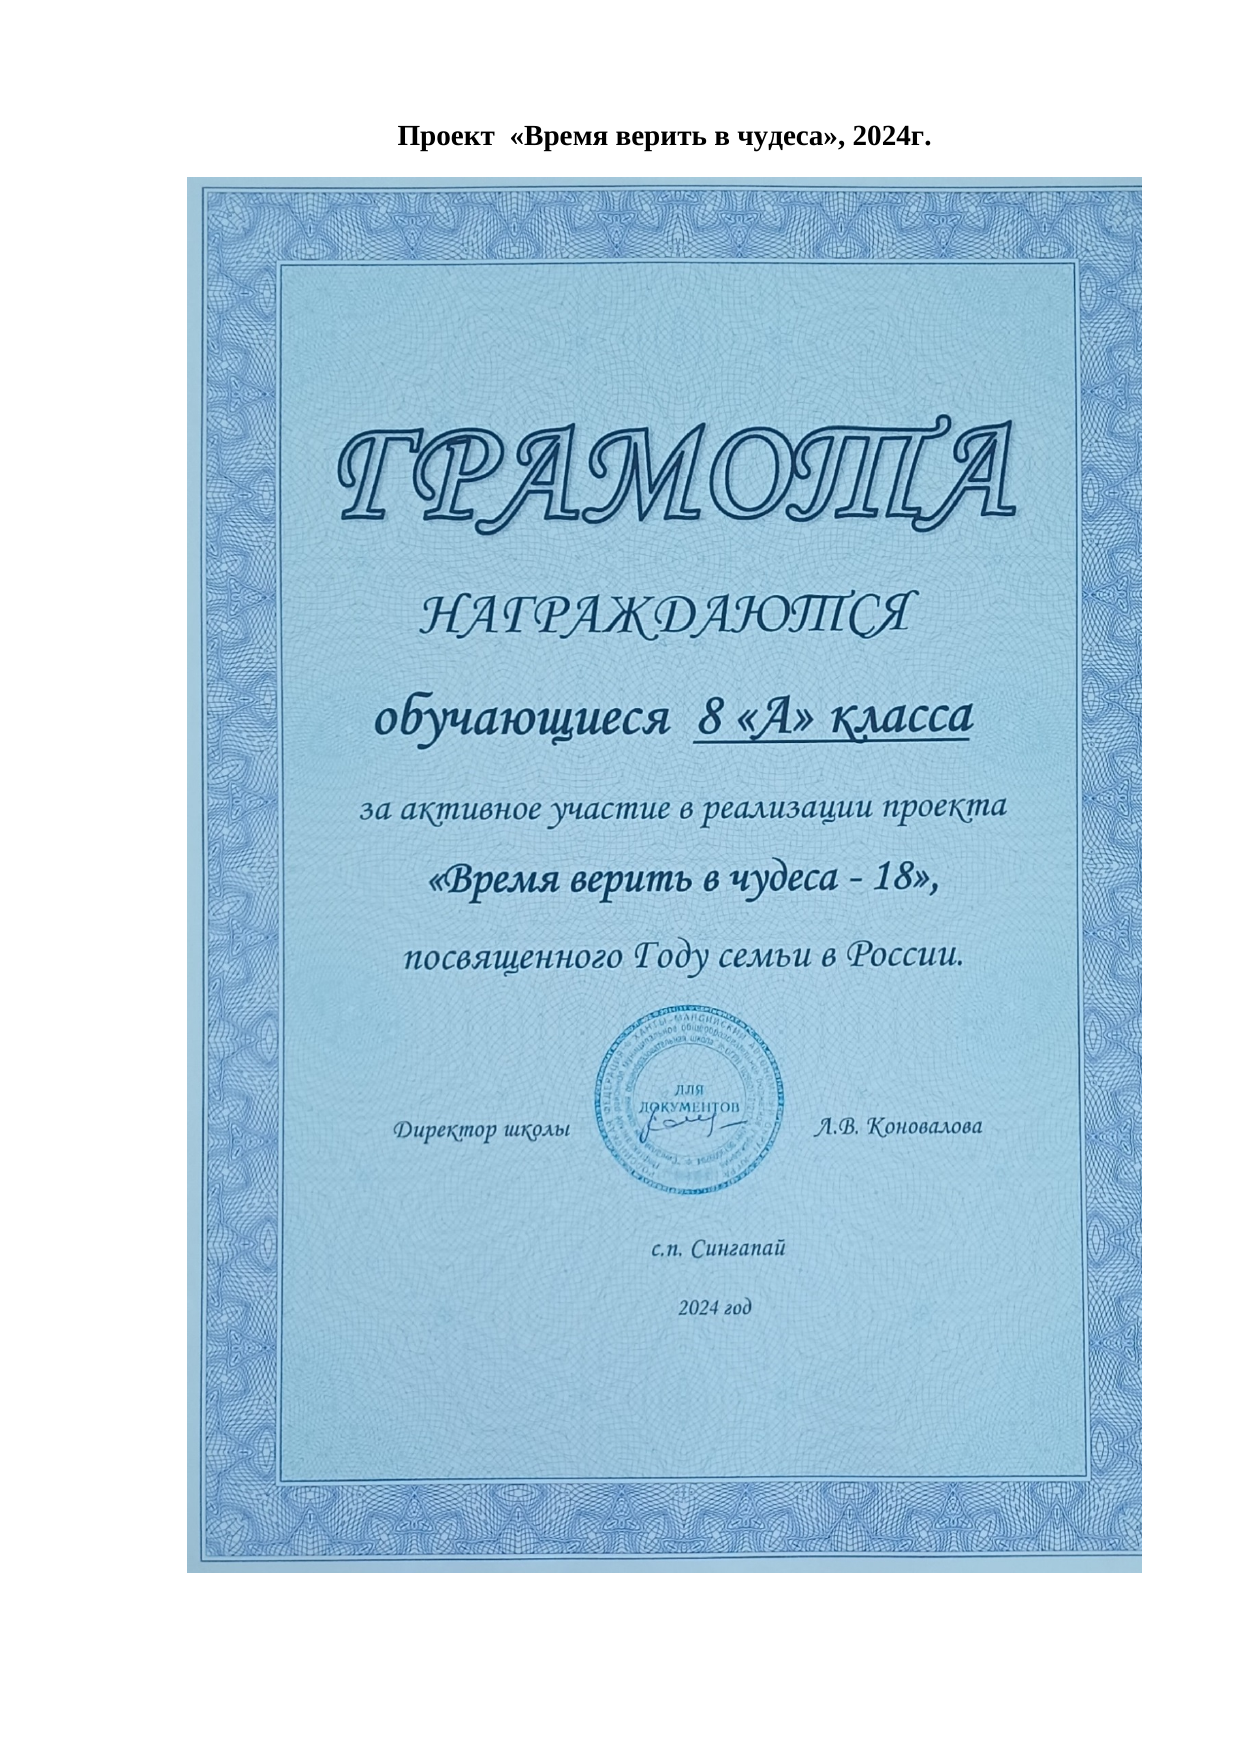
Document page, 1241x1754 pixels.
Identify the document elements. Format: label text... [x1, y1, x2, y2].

text Проект «Время верить в чудеса», 2024г. [177, 118, 1152, 152]
picture [187, 177, 1142, 1573]
